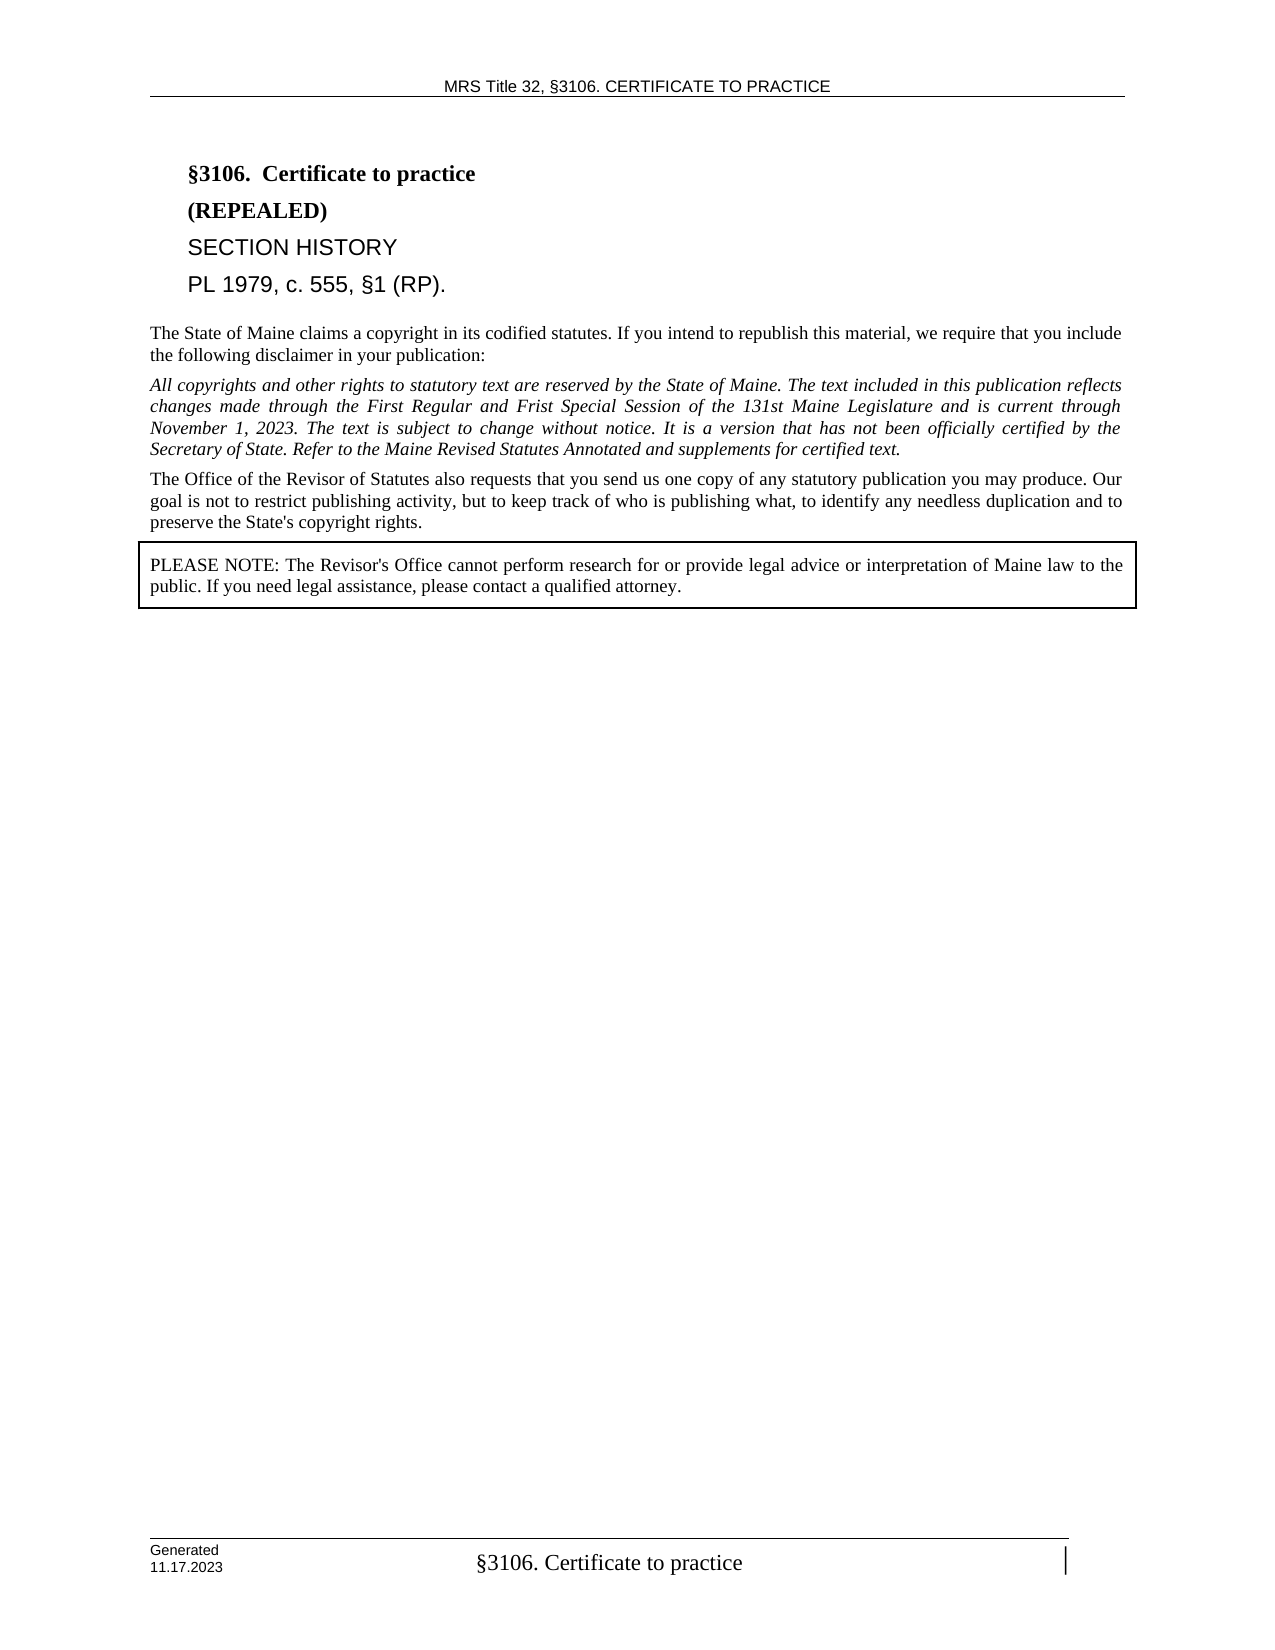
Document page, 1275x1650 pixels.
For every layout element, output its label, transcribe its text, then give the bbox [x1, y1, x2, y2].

text §3106. Certificate to practice [187, 160, 1125, 187]
text PL 1979, c. 555, §1 (RP). [187, 271, 1125, 297]
text (REPEALED) [187, 197, 1125, 223]
text PLEASE NOTE: The Revisor's Office cannot perform research for or provide legal advice or interpretation of Maine law to the public. If you need legal assistance, please contact a qualified attorney. [140, 543, 1135, 607]
text SECTION HISTORY [187, 234, 1125, 260]
text The Office of the Revisor of Statutes also requests that you send us one copy of any statutory publication you may produce. Our goal is not to restrict publishing activity, but to keep track of who is publishing what, to identify any needless duplication and to preserve the State's copyright rights. [150, 468, 1125, 533]
text All copyrights and other rights to statutory text are reserved by the State of Maine. The text included in this publication reflects changes made through the First Regular and Frist Special Session of the 131st Maine Legislature and is current through November 1, 2023 . The text is subject to change without notice. It is a version that has not been officially certified by the Secretary of State. Refer to the Maine Revised Statutes Annotated and supplements for certified text. [150, 373, 1125, 460]
text The State of Maine claims a copyright in its codified statutes. If you intend to republish this material, we require that you include the following disclaimer in your publication: [150, 322, 1125, 365]
